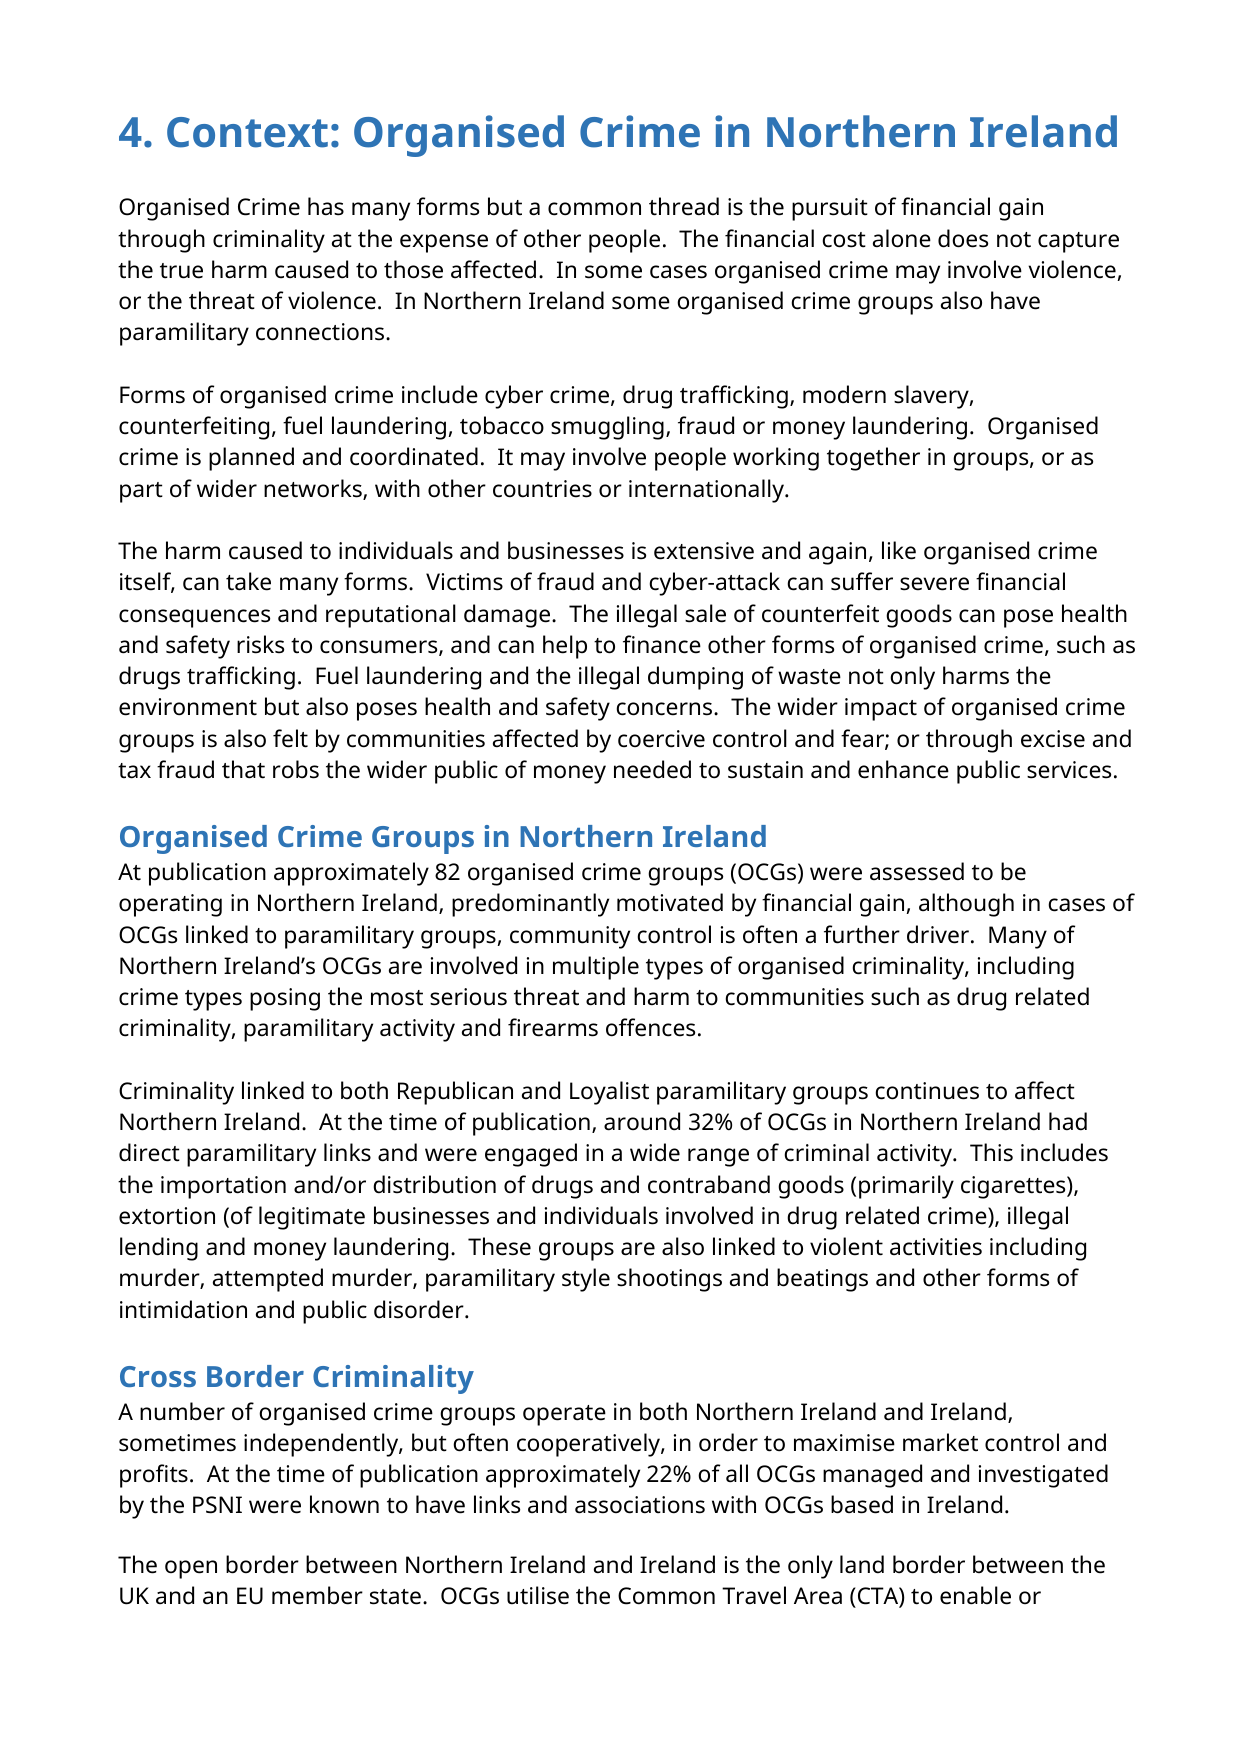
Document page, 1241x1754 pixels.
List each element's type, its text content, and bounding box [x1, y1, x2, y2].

text At publication approximately 82 organised crime groups (OCGs) were assessed to be operating in Northern Ireland, predominantly motivated by financial gain, although in cases of OCGs linked to paramilitary groups, community control is often a further driver. Many of Northern Ireland’s OCGs are involved in multiple types of organised criminality, including crime types posing the most serious threat and harm to communities such as drug related criminality, paramilitary activity and firearms offences. [118, 856, 1137, 1043]
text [118, 1549, 1137, 1611]
text Cross Border Criminality [118, 1356, 1137, 1396]
text Criminality linked to both Republican and Loyalist paramilitary groups continues to affect Northern Ireland. At the time of publication, around 32% of OCGs in Northern Ireland had direct paramilitary links and were engaged in a wide range of criminal activity. This includes the importation and/or distribution of drugs and contraband goods (primarily cigarettes), extortion (of legitimate businesses and individuals involved in drug related crime), illegal lending and money laundering. These groups are also linked to violent activities including murder, attempted murder, paramilitary style shootings and beatings and other forms of intimidation and public disorder. [118, 1075, 1137, 1325]
text Organised Crime Groups in Northern Ireland [118, 816, 1137, 856]
text Organised Crime has many forms but a common thread is the pursuit of financial gain through criminality at the expense of other people. The financial cost alone does not capture the true harm caused to those affected. In some cases organised crime may involve violence, or the threat of violence. In Northern Ireland some organised crime groups also have paramilitary connections. [118, 191, 1137, 348]
text The harm caused to individuals and businesses is extensive and again, like organised crime itself, can take many forms. Victims of fraud and cyber-attack can suffer severe financial consequences and reputational damage. The illegal sale of counterfeit goods can pose health and safety risks to consumers, and can help to finance other forms of organised crime, such as drugs trafficking. Fuel laundering and the illegal dumping of waste not only harms the environment but also poses health and safety concerns. The wider impact of organised crime groups is also felt by communities affected by coercive control and fear; or through excise and tax fraud that robs the wider public of money needed to sustain and enhance public services. [118, 535, 1137, 785]
text Forms of organised crime include cyber crime, drug trafficking, modern slavery, counterfeiting, fuel laundering, tobacco smuggling, fraud or money laundering. Organised crime is planned and coordinated. It may involve people working together in groups, or as part of wider networks, with other countries or internationally. [118, 379, 1137, 504]
text A number of organised crime groups operate in both Northern Ireland and Ireland, sometimes independently, but often cooperatively, in order to maximise market control and profits. At the time of publication approximately 22% of all OCGs managed and investigated by the PSNI were known to have links and associations with OCGs based in Ireland. [118, 1396, 1137, 1521]
text 4. Context: Organised Crime in Northern Ireland [118, 103, 1137, 160]
